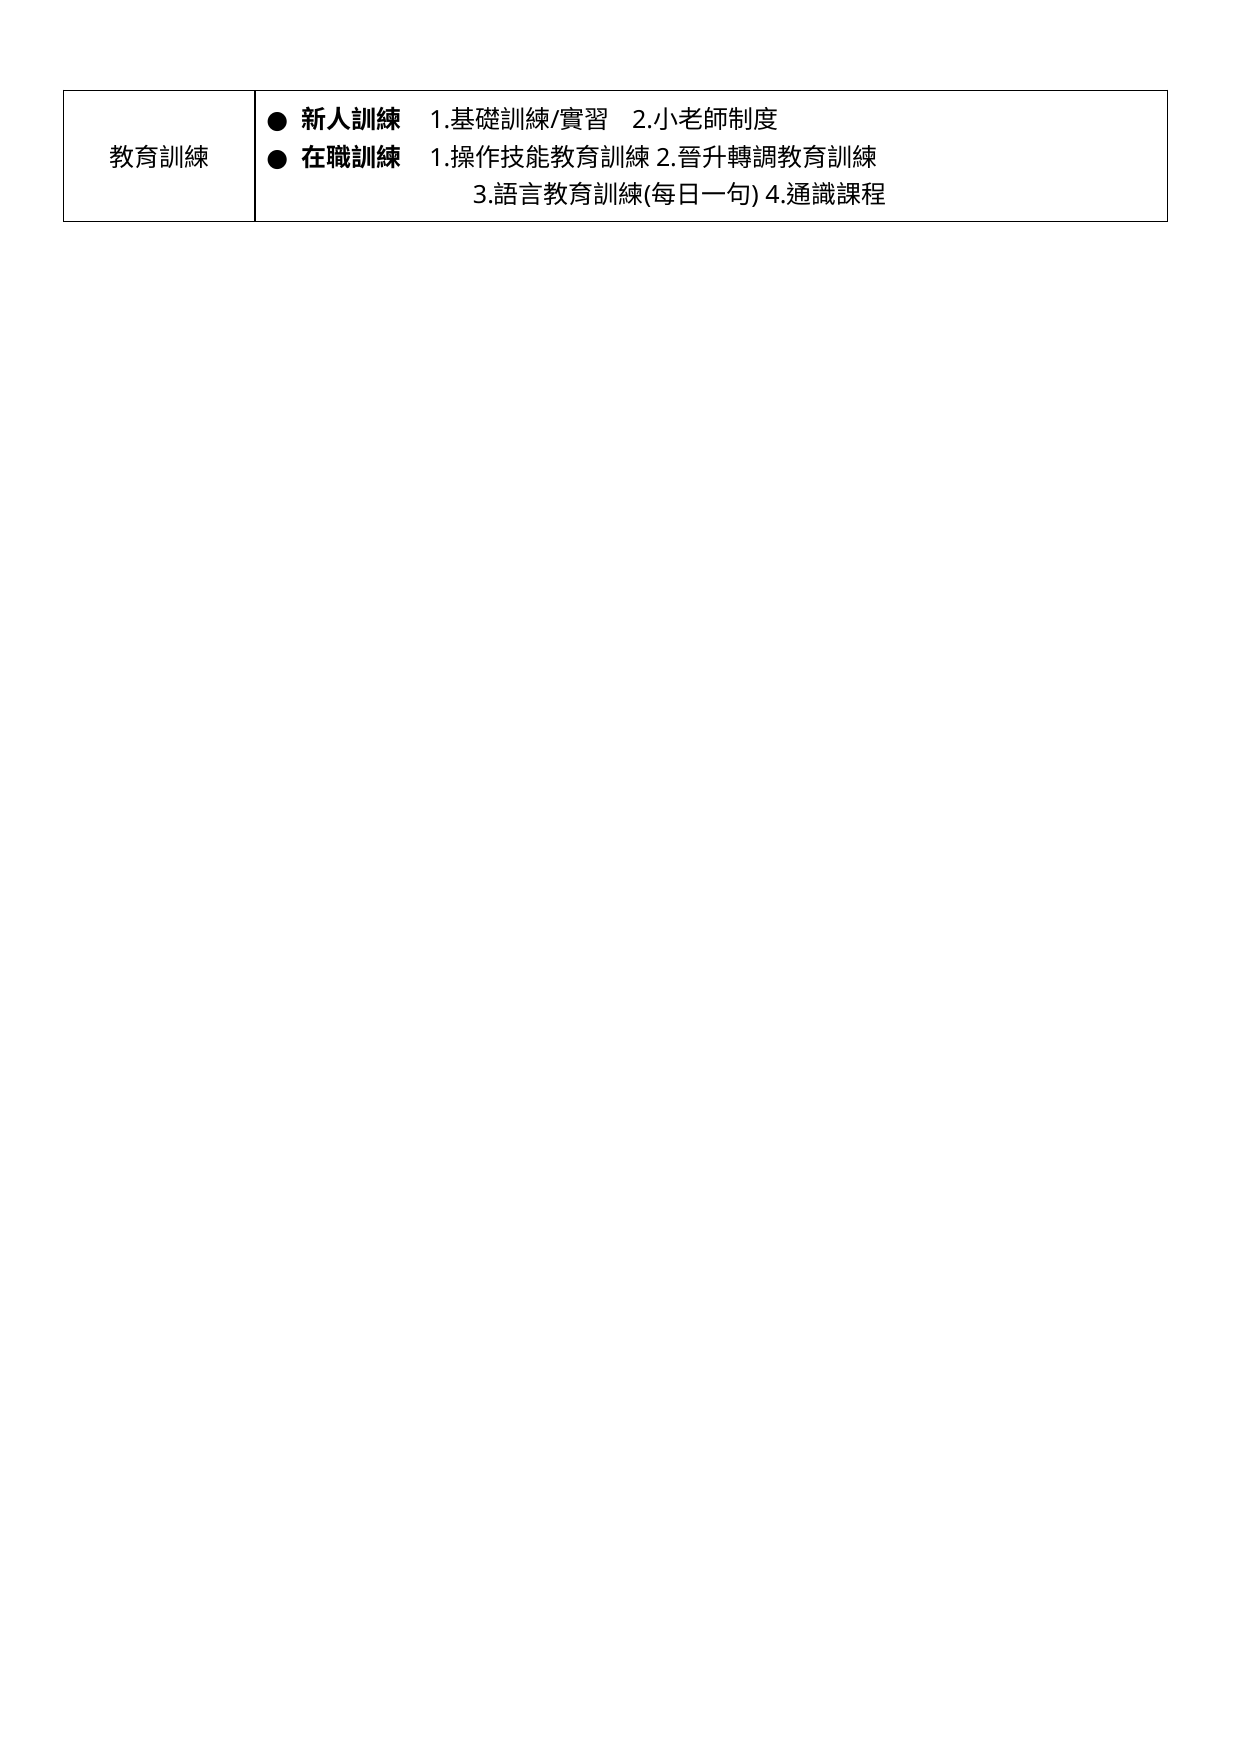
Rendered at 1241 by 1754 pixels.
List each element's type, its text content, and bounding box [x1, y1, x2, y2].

table_cell ● 新人訓練 1.基礎訓練/實習 2.小老師制度 ● 在職訓練 1.操作技能教育訓練 2.晉升轉調教育訓練 3.語言教育訓練(每日一句) 4.通識課程 [256, 91, 1167, 221]
table_cell 教育訓練 [64, 91, 254, 221]
